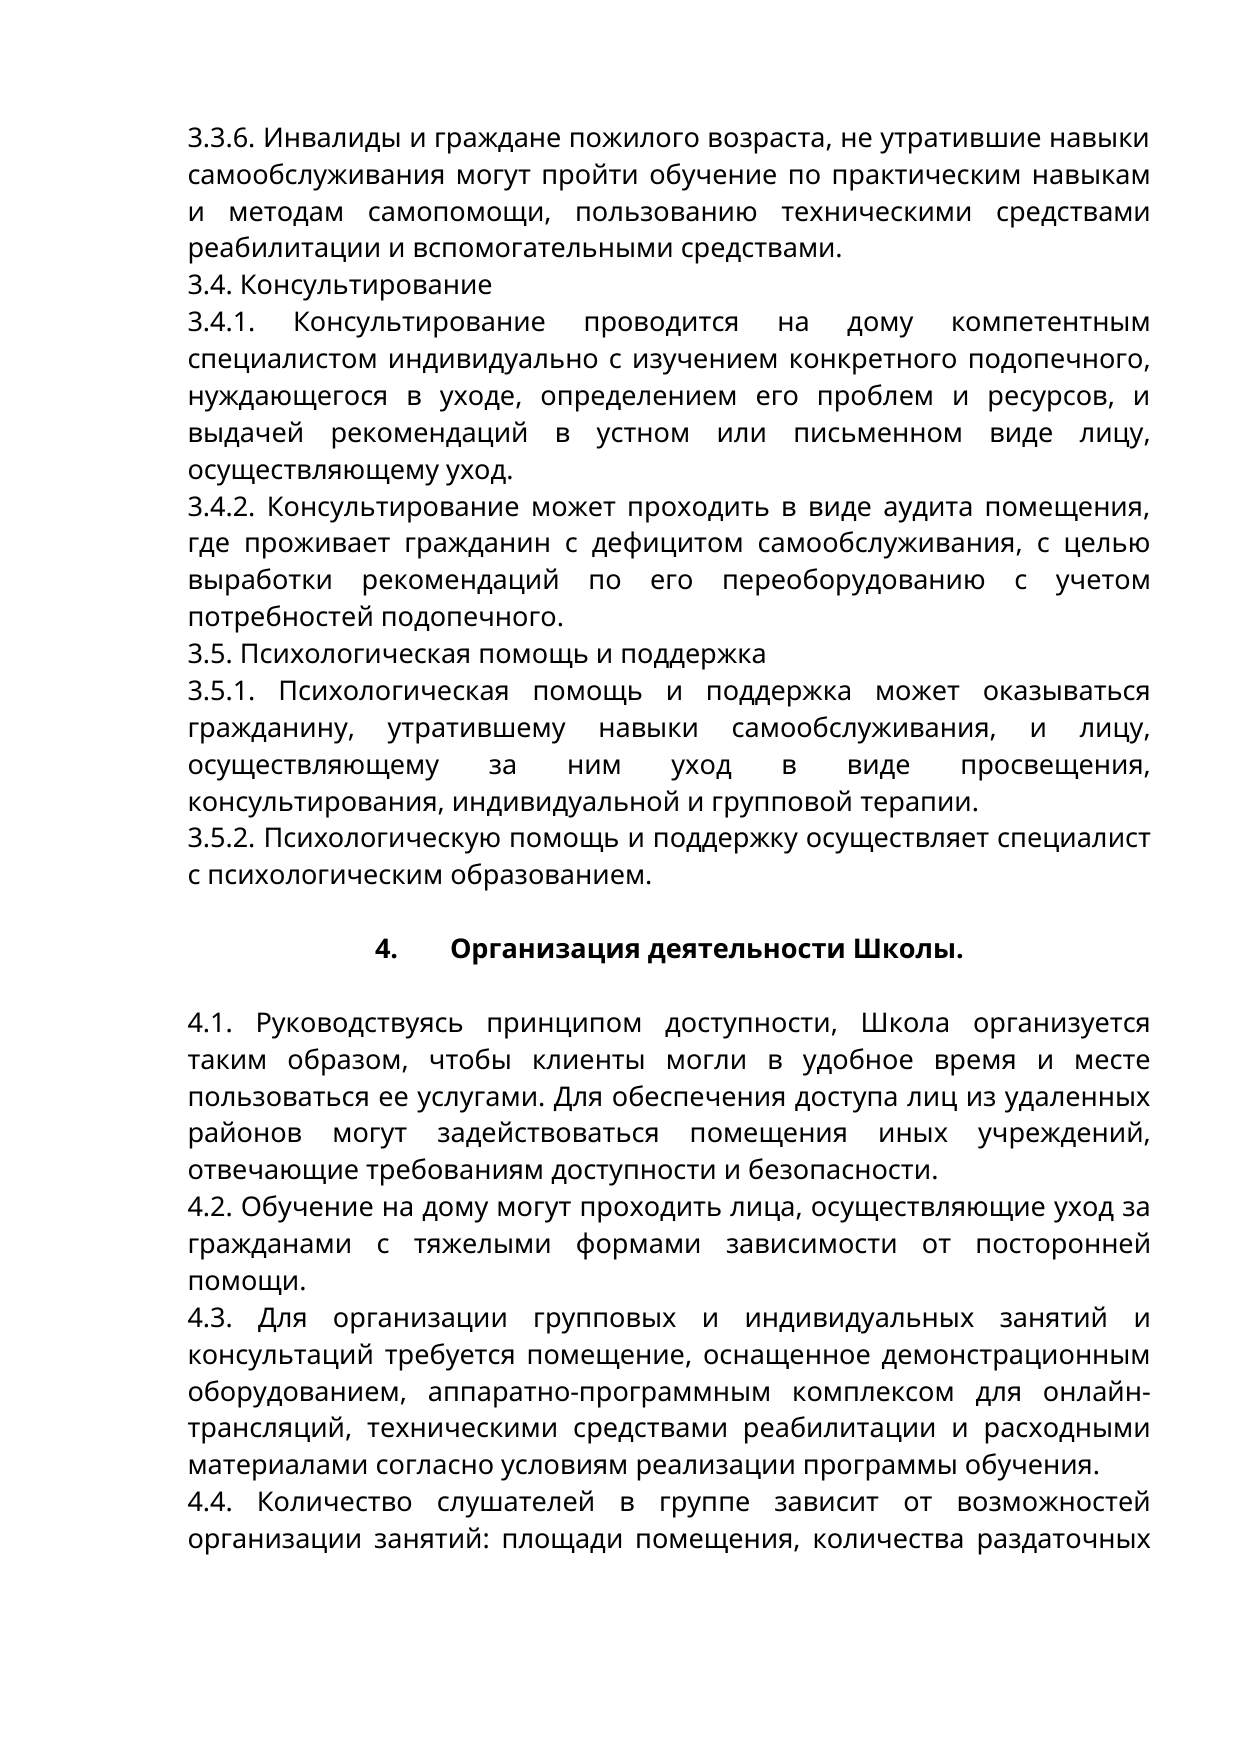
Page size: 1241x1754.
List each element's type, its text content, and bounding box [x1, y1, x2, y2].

text 3.4.1. Консультирование проводится на дому компетентным специалистом индивидуально с изучением конкретного подопечного, нуждающегося в уходе, определением его проблем и ресурсов, и выдачей рекомендаций в устном или письменном виде лицу, осуществляющему уход. [187, 303, 1152, 487]
text 3.5.1. Психологическая помощь и поддержка может оказываться гражданину, утратившему навыки самообслуживания, и лицу, осуществляющему за ним уход в виде просвещения, консультирования, индивидуальной и групповой терапии. [187, 671, 1152, 819]
list Организация деятельности Школы. [187, 929, 1152, 966]
text 4.3. Для организации групповых и индивидуальных занятий и консультаций требуется помещение, оснащенное демонстрационным оборудованием, аппаратно-программным комплексом для онлайн-трансляций, техническими средствами реабилитации и расходными материалами согласно условиям реализации программы обучения. [187, 1298, 1152, 1483]
text 3.3.6. Инвалиды и граждане пожилого возраста, не утратившие навыки самообслуживания могут пройти обучение по практическим навыкам и методам самопомощи, пользованию техническими средствами реабилитации и вспомогательными средствами. [187, 118, 1152, 266]
text 3.4. Консультирование [187, 266, 1152, 303]
text 4.2. Обучение на дому могут проходить лица, осуществляющие уход за гражданами с тяжелыми формами зависимости от посторонней помощи. [187, 1188, 1152, 1298]
text 3.5. Психологическая помощь и поддержка [187, 634, 1152, 671]
text 3.4.2. Консультирование может проходить в виде аудита помещения, где проживает гражданин с дефицитом самообслуживания, с целью выработки рекомендаций по его переоборудованию с учетом потребностей подопечного. [187, 487, 1152, 634]
text 4.1. Руководствуясь принципом доступности, Школа организуется таким образом, чтобы клиенты могли в удобное время и месте пользоваться ее услугами. Для обеспечения доступа лиц из удаленных районов могут задействоваться помещения иных учреждений, отвечающие требованиям доступности и безопасности. [187, 1003, 1152, 1188]
text 3.5.2. Психологическую помощь и поддержку осуществляет специалист с психологическим образованием. [187, 819, 1152, 893]
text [187, 1483, 1152, 1556]
